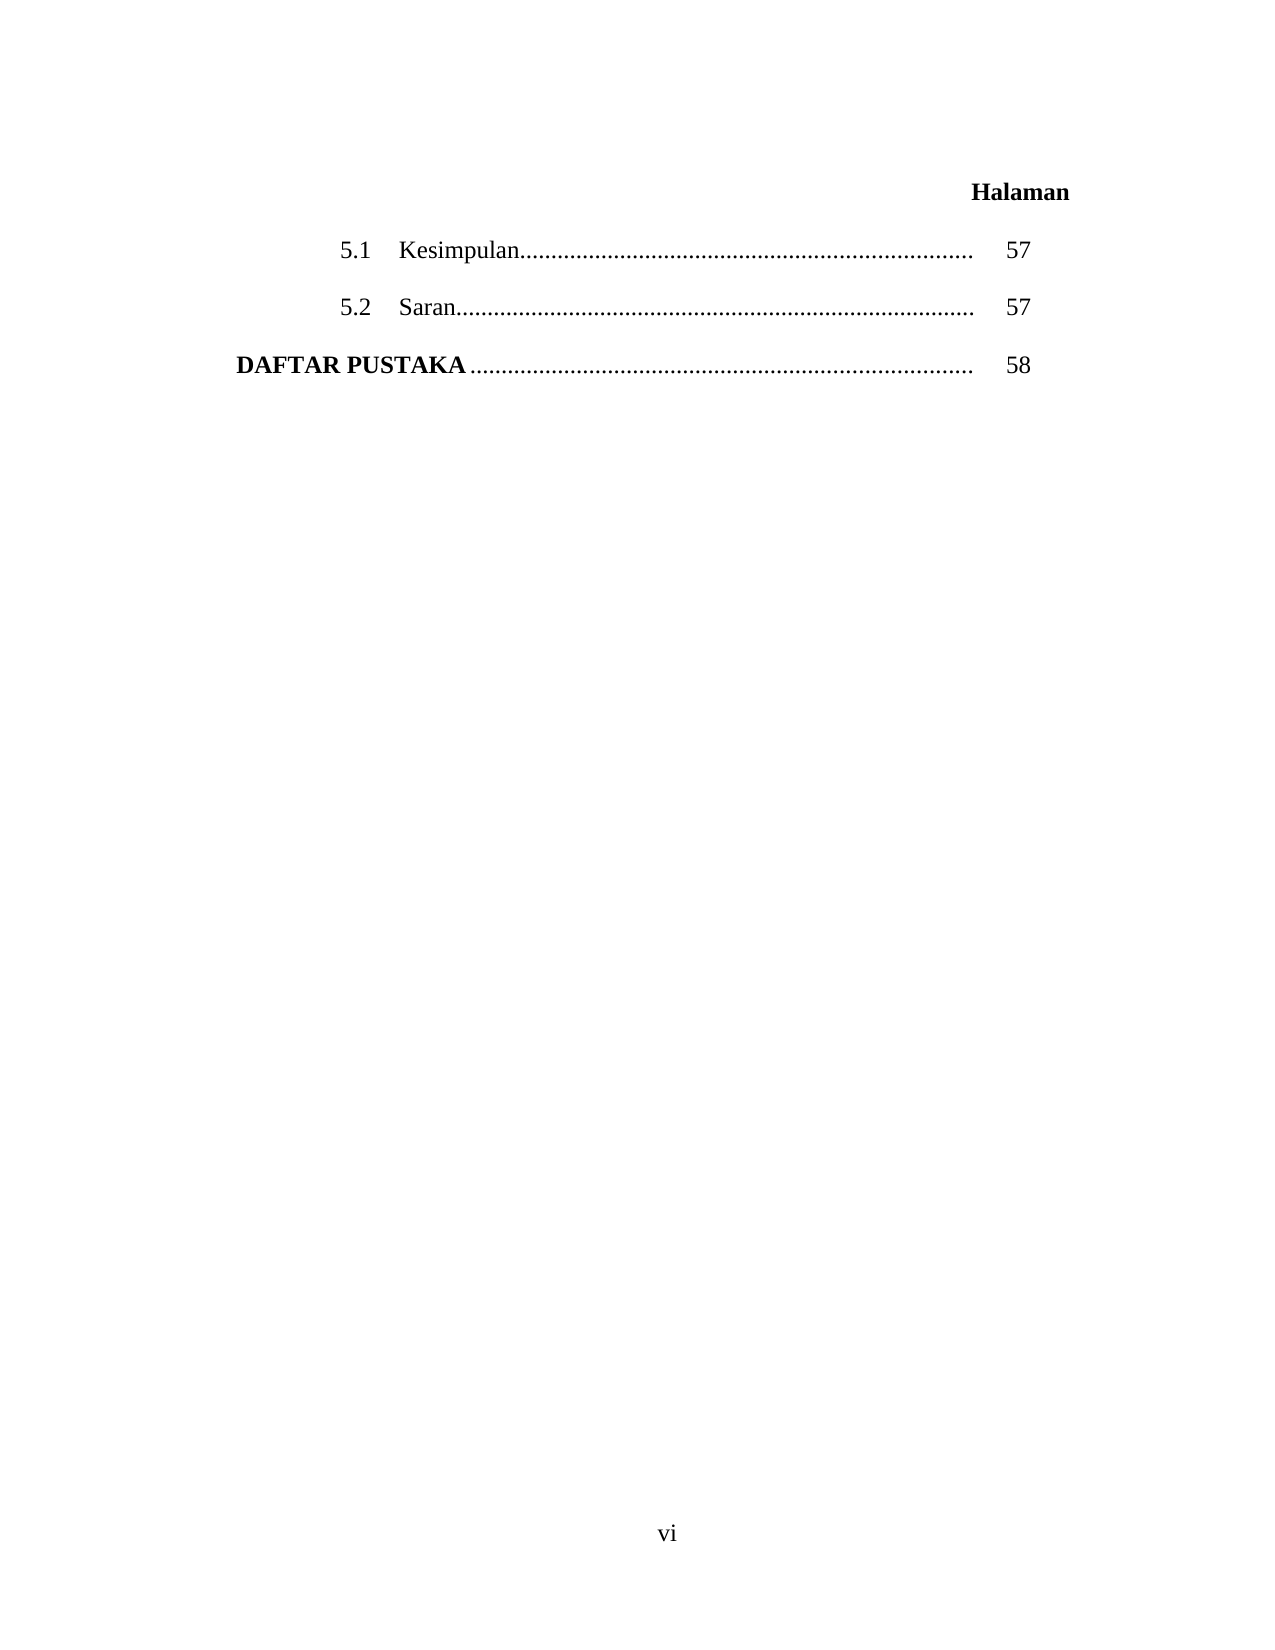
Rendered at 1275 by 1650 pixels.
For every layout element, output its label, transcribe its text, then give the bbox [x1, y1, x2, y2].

text 5.1 Kesimpulan 57 [340, 235, 1098, 263]
text 5.2 Saran 57 [340, 292, 1098, 321]
text Halaman [340, 177, 1098, 206]
text DAFTAR PUSTAKA 58 [236, 350, 1098, 378]
